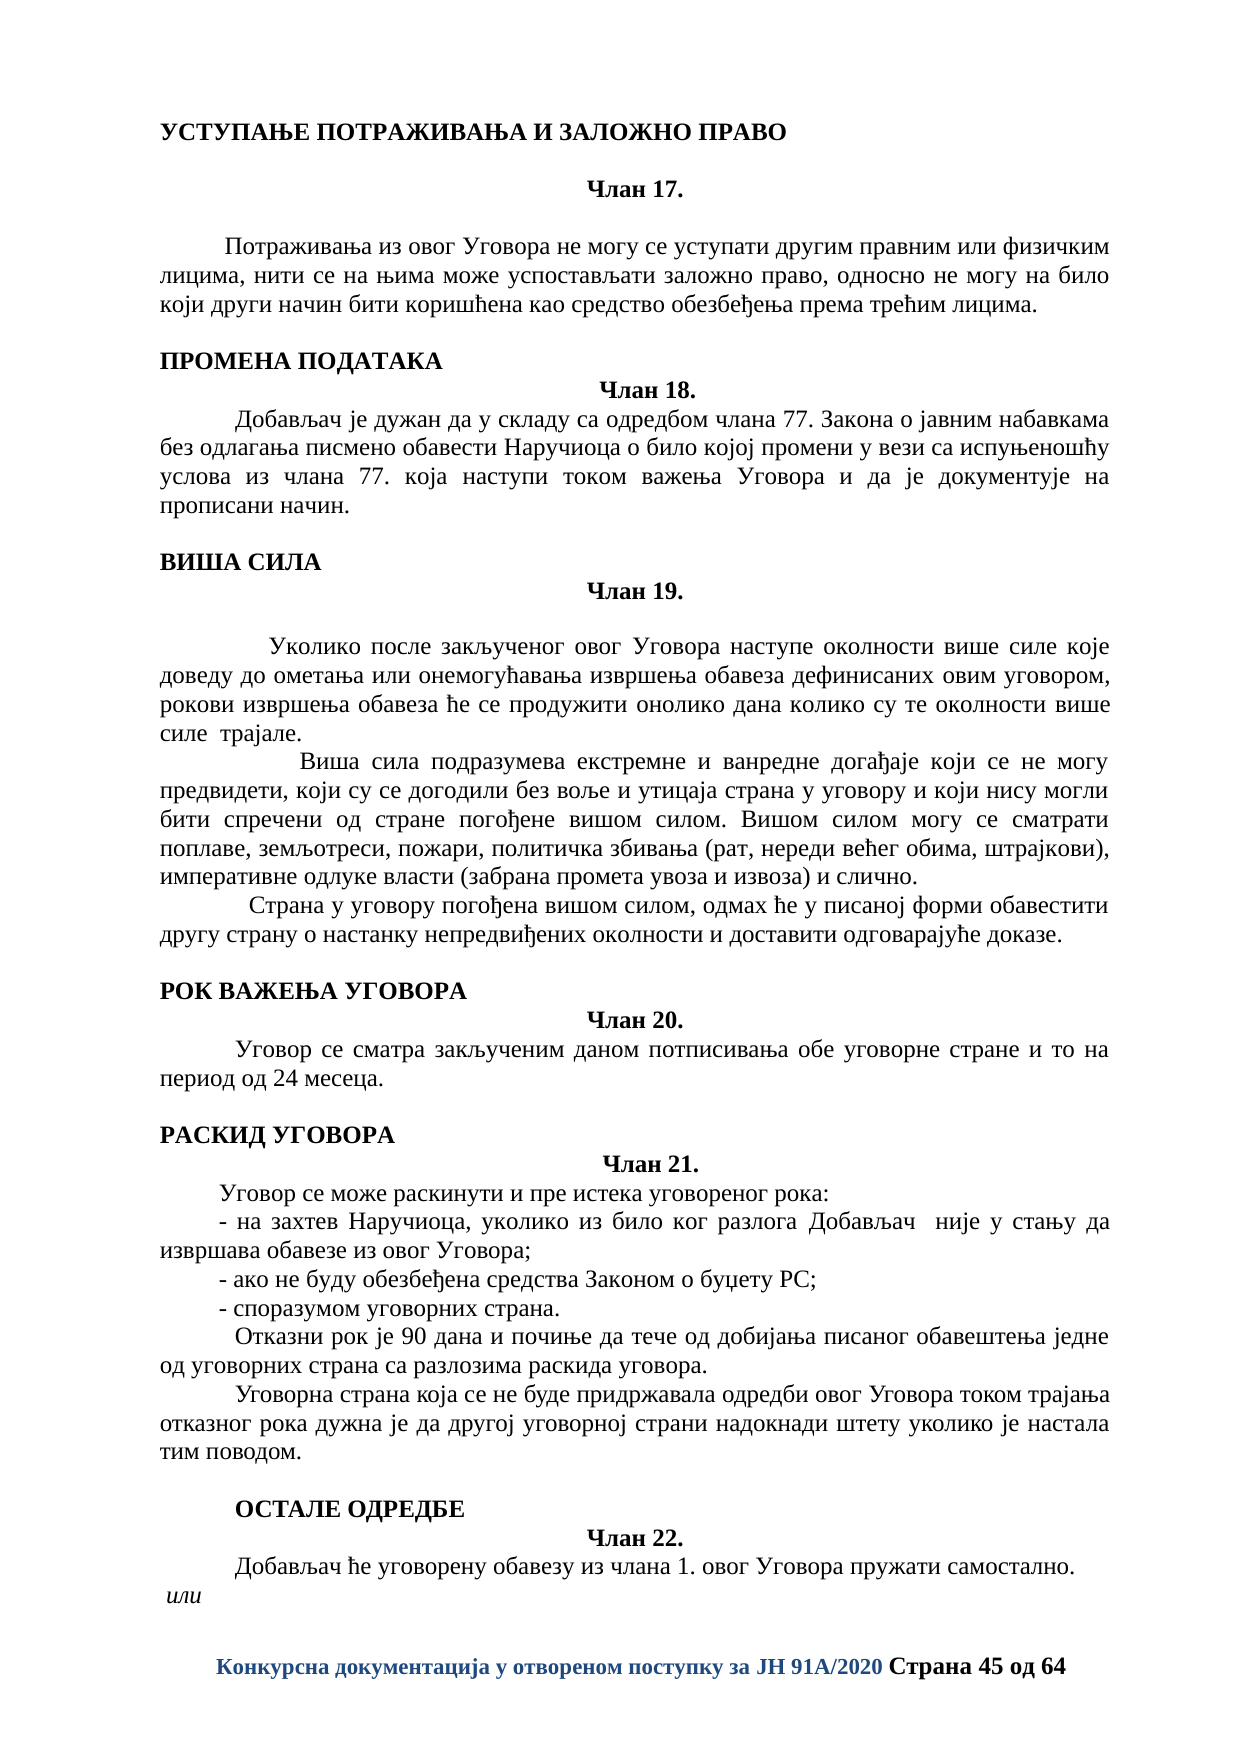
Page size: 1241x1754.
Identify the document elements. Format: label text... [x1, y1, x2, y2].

text - споразумом уговорних страна. [159, 1293, 1110, 1321]
text Уколико после закљученог овог Уговора наступе околности више силе које доведу до ометања или онемогућавања извршења обавеза дефинисаних овим уговором, рокови извршења обавеза ће се продужити онолико дана колико су те околности више силе трајале. [159, 631, 1110, 746]
list Потраживања из овог Уговора не могу се уступати другим правним или физичким лицима, нити се на њима може успостављати заложно право, односно не могу на било који други начин бити коришћена као средство обезбеђења према трећим лицима. [159, 231, 1110, 317]
text Члан 19. [159, 576, 1110, 605]
text или [159, 1580, 1110, 1609]
text Уговор се сматра закљученим даном потписивања обе уговорне стране и то на период од 24 месеца. [159, 1034, 1110, 1091]
text Члан 20. [159, 1005, 1110, 1034]
text РАСКИД УГОВОРА [159, 1120, 1110, 1149]
text Члан 18. [159, 375, 1110, 404]
text - на захтев Наручиоца, уколико из било ког разлога Добављач није у стању да извршава обавезе из овог Уговора; [159, 1206, 1110, 1264]
text Добављач ће уговорену обавезу из члана 1. овог Уговора пружати самостално. [159, 1551, 1110, 1580]
text ПРОМЕНА ПОДАТАКА [159, 346, 1110, 375]
text Уговор се може раскинути и пре истека уговореног рока: [159, 1178, 1110, 1206]
list Добављач је дужан да у складу са одредбом члана 77. Закона о јавним набавкама без одлагања писмено обавести Наручиоца о било којој промени у вези са испуњеношћу услова из члана 77. која наступи током важења Уговора и да је документује на прописани начин. [159, 404, 1110, 519]
text Члан 17. [159, 174, 1110, 202]
text Члан 22. [159, 1523, 1110, 1551]
text ОСТАЛЕ ОДРЕДБЕ [159, 1494, 1110, 1523]
text РОК ВАЖЕЊА УГОВОРА [159, 976, 1110, 1005]
text Уговорна страна која се не буде придржавала одредби овог Уговора током трајања отказног рока дужна је да другој уговорној страни надокнади штету уколико је настала тим поводом. [159, 1379, 1110, 1465]
text УСТУПАЊЕ ПОТРАЖИВАЊА И ЗАЛОЖНО ПРАВО [159, 117, 1110, 146]
text Отказни рок је 90 дана и почиње да тече од добијања писаног обавештења једне од уговорних страна са разлозима раскида уговора. [159, 1321, 1110, 1379]
text Виша сила подразумева екстремне и ванредне догађаје који се не могу предвидети, који су се догодили без воље и утицаја страна у уговору и који нису могли бити спречени од стране погођене вишом силом. Вишом силом могу се сматрати поплаве, земљотреси, пожари, политичка збивања (рат, нереди већег обима, штрајкови), императивне одлуке власти (забрана промета увоза и извоза) и слично. [159, 746, 1110, 890]
text - ако не буду обезбеђена средства Законом о буџету РС; [159, 1264, 1110, 1293]
text Члан 21. [159, 1149, 1110, 1178]
text ВИША СИЛА [159, 547, 1110, 576]
text Страна у уговору погођена вишом силом, одмах ће у писаној форми обавестити другу страну о настанку непредвиђених околности и доставити одговарајуће доказе. [159, 890, 1110, 948]
